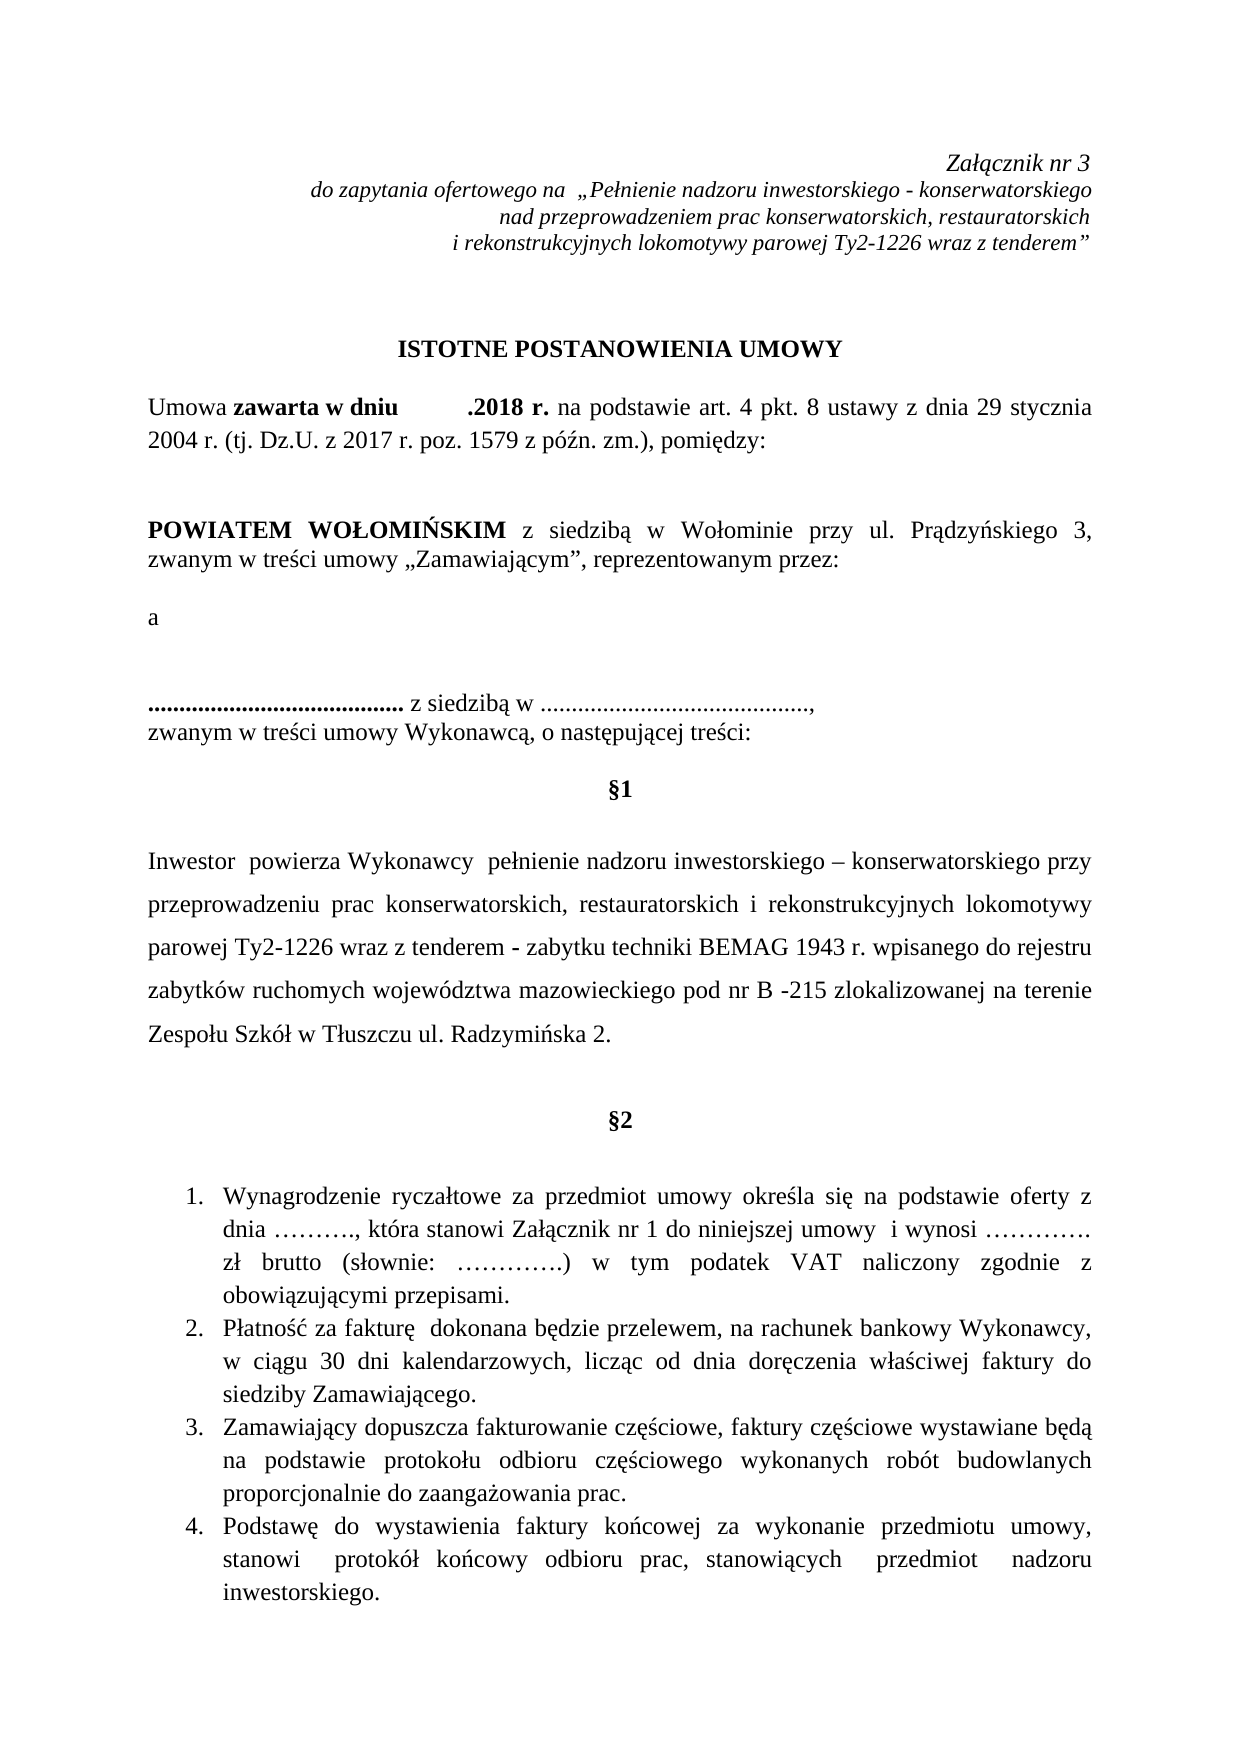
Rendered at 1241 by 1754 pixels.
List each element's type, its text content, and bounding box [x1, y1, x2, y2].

text i rekonstrukcyjnych lokomotywy parowej Ty2-1226 wraz z tenderem” [148, 229, 1093, 255]
text §2 [148, 1105, 1093, 1134]
text nad przeprowadzeniem prac konserwatorskich, restauratorskich [148, 203, 1093, 229]
list Podstawę do wystawienia faktury końcowej za wykonanie przedmiotu umowy, stanowi protokół końcowy odbioru prac, stanowiących przedmiot nadzoru inwestorskiego. [185, 1511, 1093, 1606]
text do zapytania ofertowego na „Pełnienie nadzoru inwestorskiego - konserwatorskiego [148, 176, 1093, 203]
list Zamawiający dopuszcza fakturowanie częściowe, faktury częściowe wystawiane będą na podstawie protokołu odbioru częściowego wykonanych robót budowlanych proporcjonalnie do zaangażowania prac. [185, 1412, 1093, 1507]
list Płatność za fakturę dokonana będzie przelewem, na rachunek bankowy Wykonawcy, w ciągu 30 dni kalendarzowych, licząc od dnia doręczenia właściwej faktury do siedziby Zamawiającego. [185, 1313, 1093, 1408]
text §1 [148, 774, 1093, 803]
text ......................................... z siedzibą w ..........................................., [148, 688, 1093, 717]
text Inwestor powierza Wykonawcy pełnienie nadzoru inwestorskiego – konserwatorskiego przy przeprowadzeniu prac konserwatorskich, restauratorskich i rekonstrukcyjnych lokomotywy parowej Ty2-1226 wraz z tenderem - zabytku techniki BEMAG 1943 r. wpisanego do rejestru zabytków ruchomych województwa mazowieckiego pod nr B -215 zlokalizowanej na terenie Zespołu Szkół w Tłuszczu ul. Radzymińska 2. [148, 846, 1093, 1047]
text POWIATEM WOŁOMIŃSKIM z siedzibą w Wołominie przy ul. Prądzyńskiego 3, zwanym w treści umowy „Zamawiającym”, reprezentowanym przez: [148, 516, 1093, 573]
text zwanym w treści umowy Wykonawcą, o następującej treści: [148, 717, 1093, 746]
text Załącznik nr 3 [148, 148, 1093, 176]
list Wynagrodzenie ryczałtowe za przedmiot umowy określa się na podstawie oferty z dnia ………., która stanowi Załącznik nr 1 do niniejszej umowy i wynosi …………. zł brutto (słownie: ………….) w tym podatek VAT naliczony zgodnie z obowiązującymi przepisami. [185, 1181, 1093, 1309]
text Umowa zawarta w dniu .2018 r. na podstawie art. 4 pkt. 8 ustawy z dnia 29 stycznia 2004 r. (tj. Dz.U. z 2017 r. poz. 1579 z późn. zm.), pomiędzy: [148, 392, 1093, 454]
text a [148, 602, 1093, 631]
text ISTOTNE POSTANOWIENIA UMOWY [148, 334, 1093, 363]
